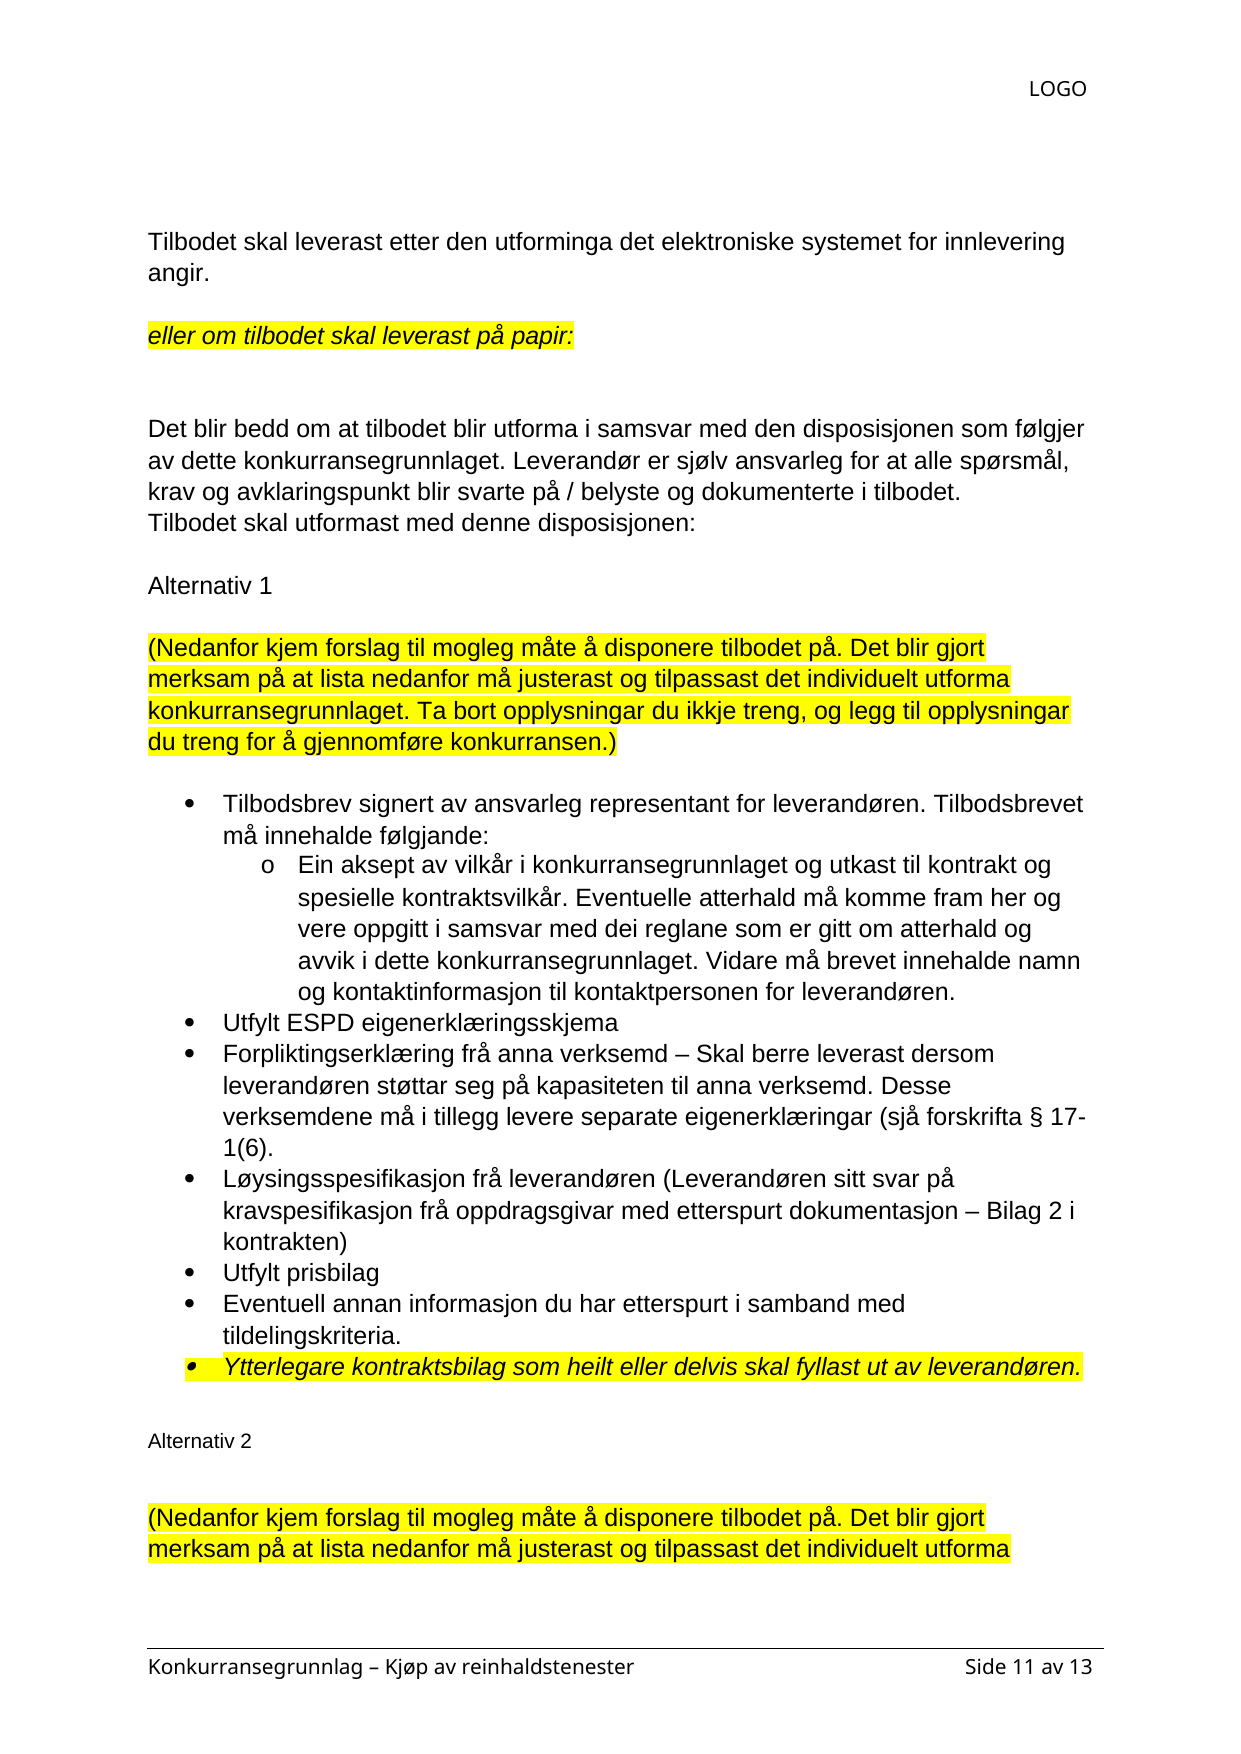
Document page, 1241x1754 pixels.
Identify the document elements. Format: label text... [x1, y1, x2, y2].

list Løysingsspesifikasjon frå leverandøren (Leverandøren sitt svar på kravspesifikasjon frå oppdragsgivar med etterspurt dokumentasjon – Bilag 2 i kontrakten) [185, 1162, 1092, 1256]
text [148, 1501, 1092, 1563]
text Alternativ 1 [148, 568, 1092, 599]
text Alternativ 2 [148, 1429, 1092, 1453]
list Eventuell annan informasjon du har etterspurt i samband med tildelingskriteria. [185, 1287, 1092, 1349]
list Ytterlegare kontraktsbilag som heilt eller delvis skal fyllast ut av leverandøren. [185, 1349, 1092, 1381]
text Det blir bedd om at tilbodet blir utforma i samsvar med den disposisjonen som følgjer av dette konkurransegrunnlaget. Leverandør er sjølv ansvarleg for at alle spørsmål, krav og avklaringspunkt blir svarte på / belyste og dokumenterte i tilbodet. [148, 412, 1092, 506]
list Ein aksept av vilkår i konkurransegrunnlaget og utkast til kontrakt og spesielle kontraktsvilkår. Eventuelle atterhald må komme fram her og vere oppgitt i samsvar med dei reglane som er gitt om atterhald og avvik i dette konkurransegrunnlaget. Vidare må brevet innehalde namn og kontaktinformasjon til kontaktpersonen for leverandøren. [260, 849, 1092, 1006]
list Utfylt ESPD eigenerklæringsskjema [185, 1006, 1092, 1037]
text Tilbodet skal leverast etter den utforminga det elektroniske systemet for innlevering angir. [148, 224, 1092, 287]
list Forpliktingserklæring frå anna verksemd – Skal berre leverast dersom leverandøren støttar seg på kapasiteten til anna verksemd. Desse verksemdene må i tillegg levere separate eigenerklæringar (sjå forskrifta § 17-1(6). [185, 1037, 1092, 1162]
text eller om tilbodet skal leverast på papir: [148, 318, 1092, 349]
list Tilbodsbrev signert av ansvarleg representant for leverandøren. Tilbodsbrevet må innehalde følgjande: [185, 787, 1092, 849]
list Utfylt prisbilag [185, 1256, 1092, 1287]
text Tilbodet skal utformast med denne disposisjonen: [148, 506, 1092, 537]
